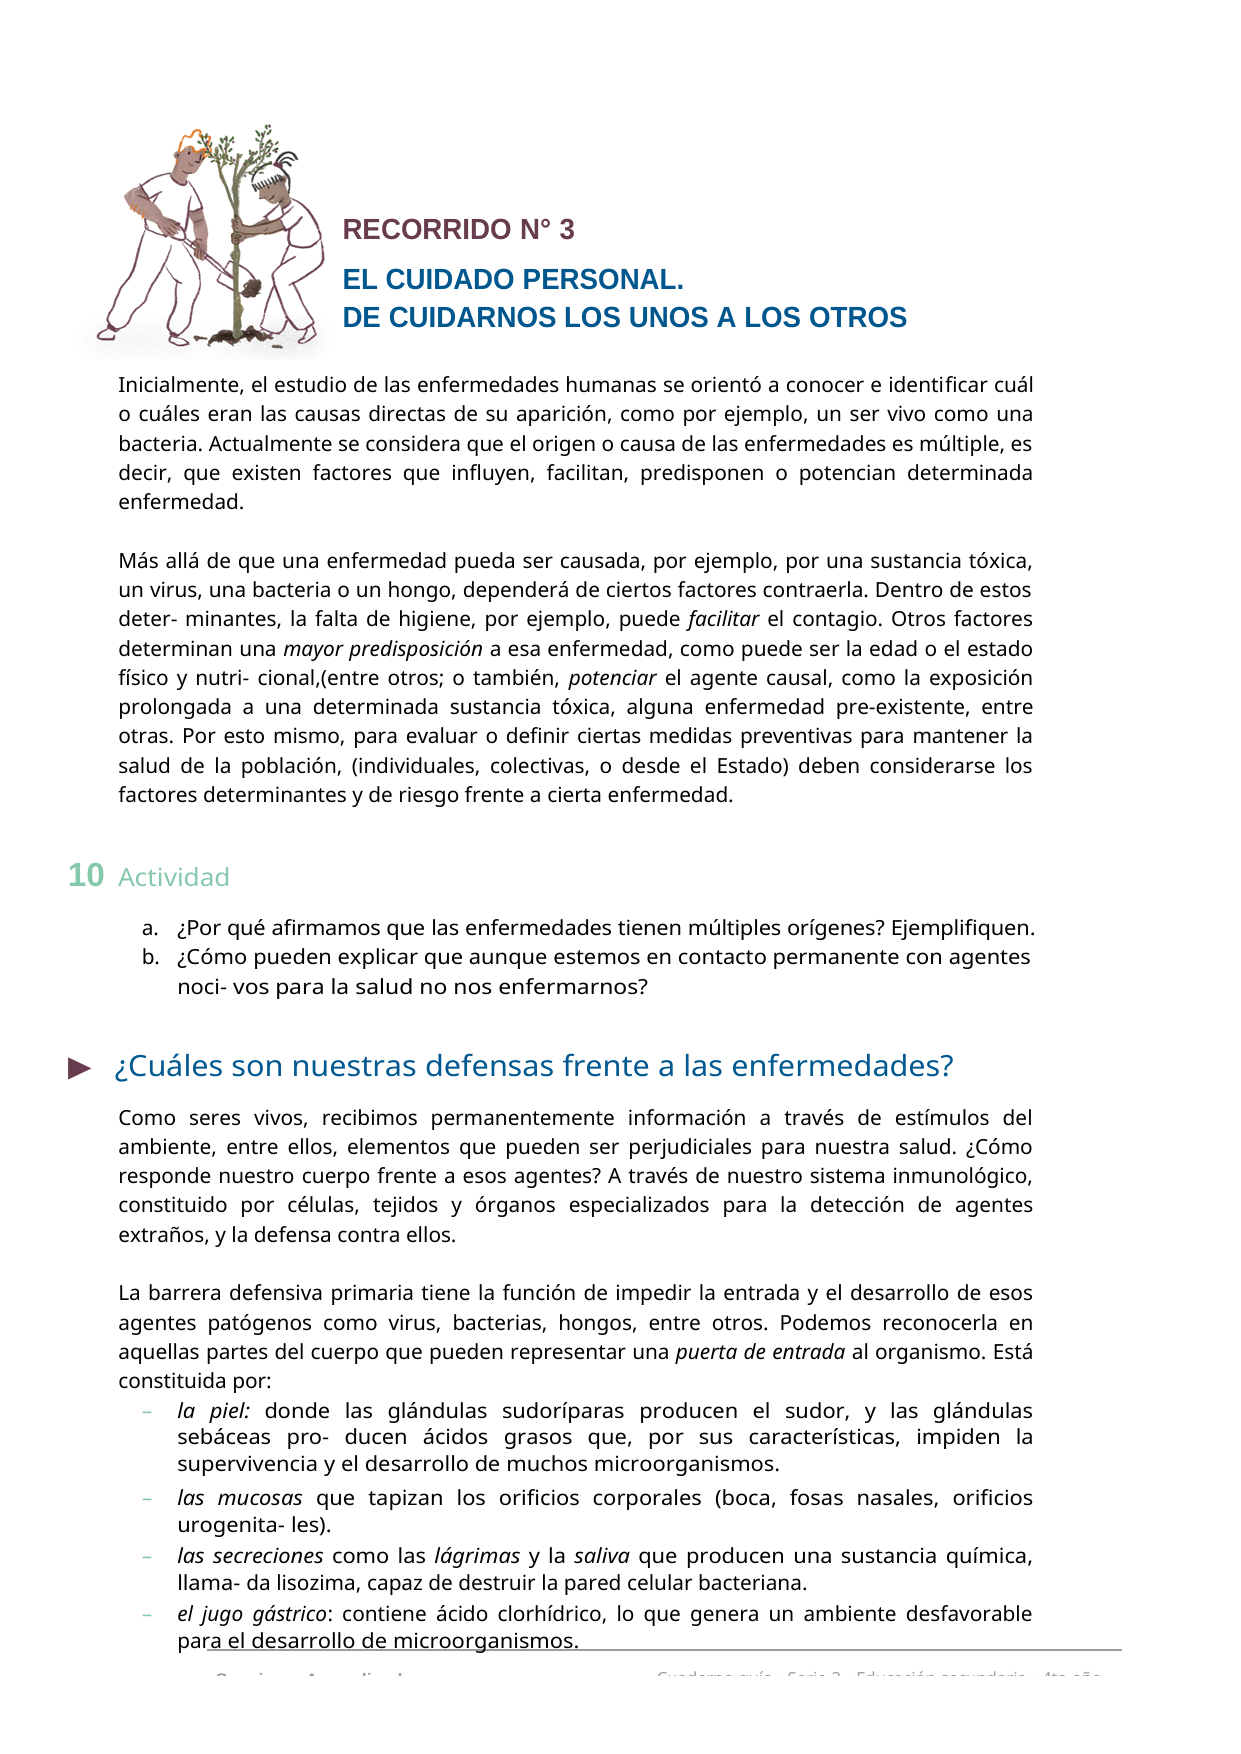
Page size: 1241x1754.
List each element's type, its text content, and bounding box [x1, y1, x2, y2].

list la piel: donde las glándulas sudoríparas producen el sudor, y las glándulas sebáceas pro- ducen ácidos grasos que, por sus características, impiden la supervivencia y el desarrollo de muchos microorganismos. [142, 1397, 1034, 1478]
subtitle RECORRIDO N° 3 [343, 212, 1134, 246]
list ¿Por qué afirmamos que las enfermedades tienen múltiples orígenes? Ejemplifiquen. [142, 913, 1134, 942]
picture [60, 103, 343, 360]
text EL CUIDADO PERSONAL. [343, 262, 1134, 296]
text Inicialmente, el estudio de las enfermedades humanas se orientó a conocer e identificar cuál o cuáles eran las causas directas de su aparición, como por ejemplo, un ser vivo como una bacteria. Actualmente se considera que el origen o causa de las enfermedades es múltiple, es decir, que existen factores que influyen, facilitan, predisponen o potencian determinada enfermedad. [118, 370, 1034, 516]
list el jugo gástrico: contiene ácido clorhídrico, lo que genera un ambiente desfavorable para el desarrollo de microorganismos. [142, 1600, 1034, 1654]
subtitle Actividad [68, 855, 1134, 894]
list las mucosas que tapizan los orificios corporales (boca, fosas nasales, orificios urogenita- les). [142, 1484, 1034, 1538]
text ▶ ¿Cuáles son nuestras defensas frente a las enfermedades? [68, 1045, 1134, 1085]
text Como seres vivos, recibimos permanentemente información a través de estímulos del ambiente, entre ellos, elementos que pueden ser perjudiciales para nuestra salud. ¿Cómo responde nuestro cuerpo frente a esos agentes? A través de nuestro sistema inmunológico, constituido por células, tejidos y órganos especializados para la detección de agentes extraños, y la defensa contra ellos. [118, 1103, 1034, 1248]
list ¿Cómo pueden explicar que aunque estemos en contacto permanente con agentes noci- vos para la salud no nos enfermarnos? [142, 942, 1034, 1000]
list las secreciones como las lágrimas y la saliva que producen una sustancia química, llama- da lisozima, capaz de destruir la pared celular bacteriana. [142, 1542, 1034, 1596]
subtitle DE CUIDARNOS LOS UNOS A LOS OTROS [343, 300, 1134, 333]
text Más allá de que una enfermedad pueda ser causada, por ejemplo, por una sustancia tóxica, un virus, una bacteria o un hongo, dependerá de ciertos factores contraerla. Dentro de estos deter- minantes, la falta de higiene, por ejemplo, puede facilitar el contagio. Otros factores determinan una mayor predisposición a esa enfermedad, como puede ser la edad o el estado físico y nutri- cional,(entre otros; o también, potenciar el agente causal, como la exposición prolongada a una determinada sustancia tóxica, alguna enfermedad pre-existente, entre otras. Por esto mismo, para evaluar o definir ciertas medidas preventivas para mantener la salud de la población, (individuales, colectivas, o desde el Estado) deben considerarse los factores determinantes y de riesgo frente a cierta enfermedad. [118, 546, 1034, 809]
text La barrera defensiva primaria tiene la función de impedir la entrada y el desarrollo de esos agentes patógenos como virus, bacterias, hongos, entre otros. Podemos reconocerla en aquellas partes del cuerpo que pueden representar una puerta de entrada al organismo. Está constituida por: [118, 1278, 1034, 1395]
